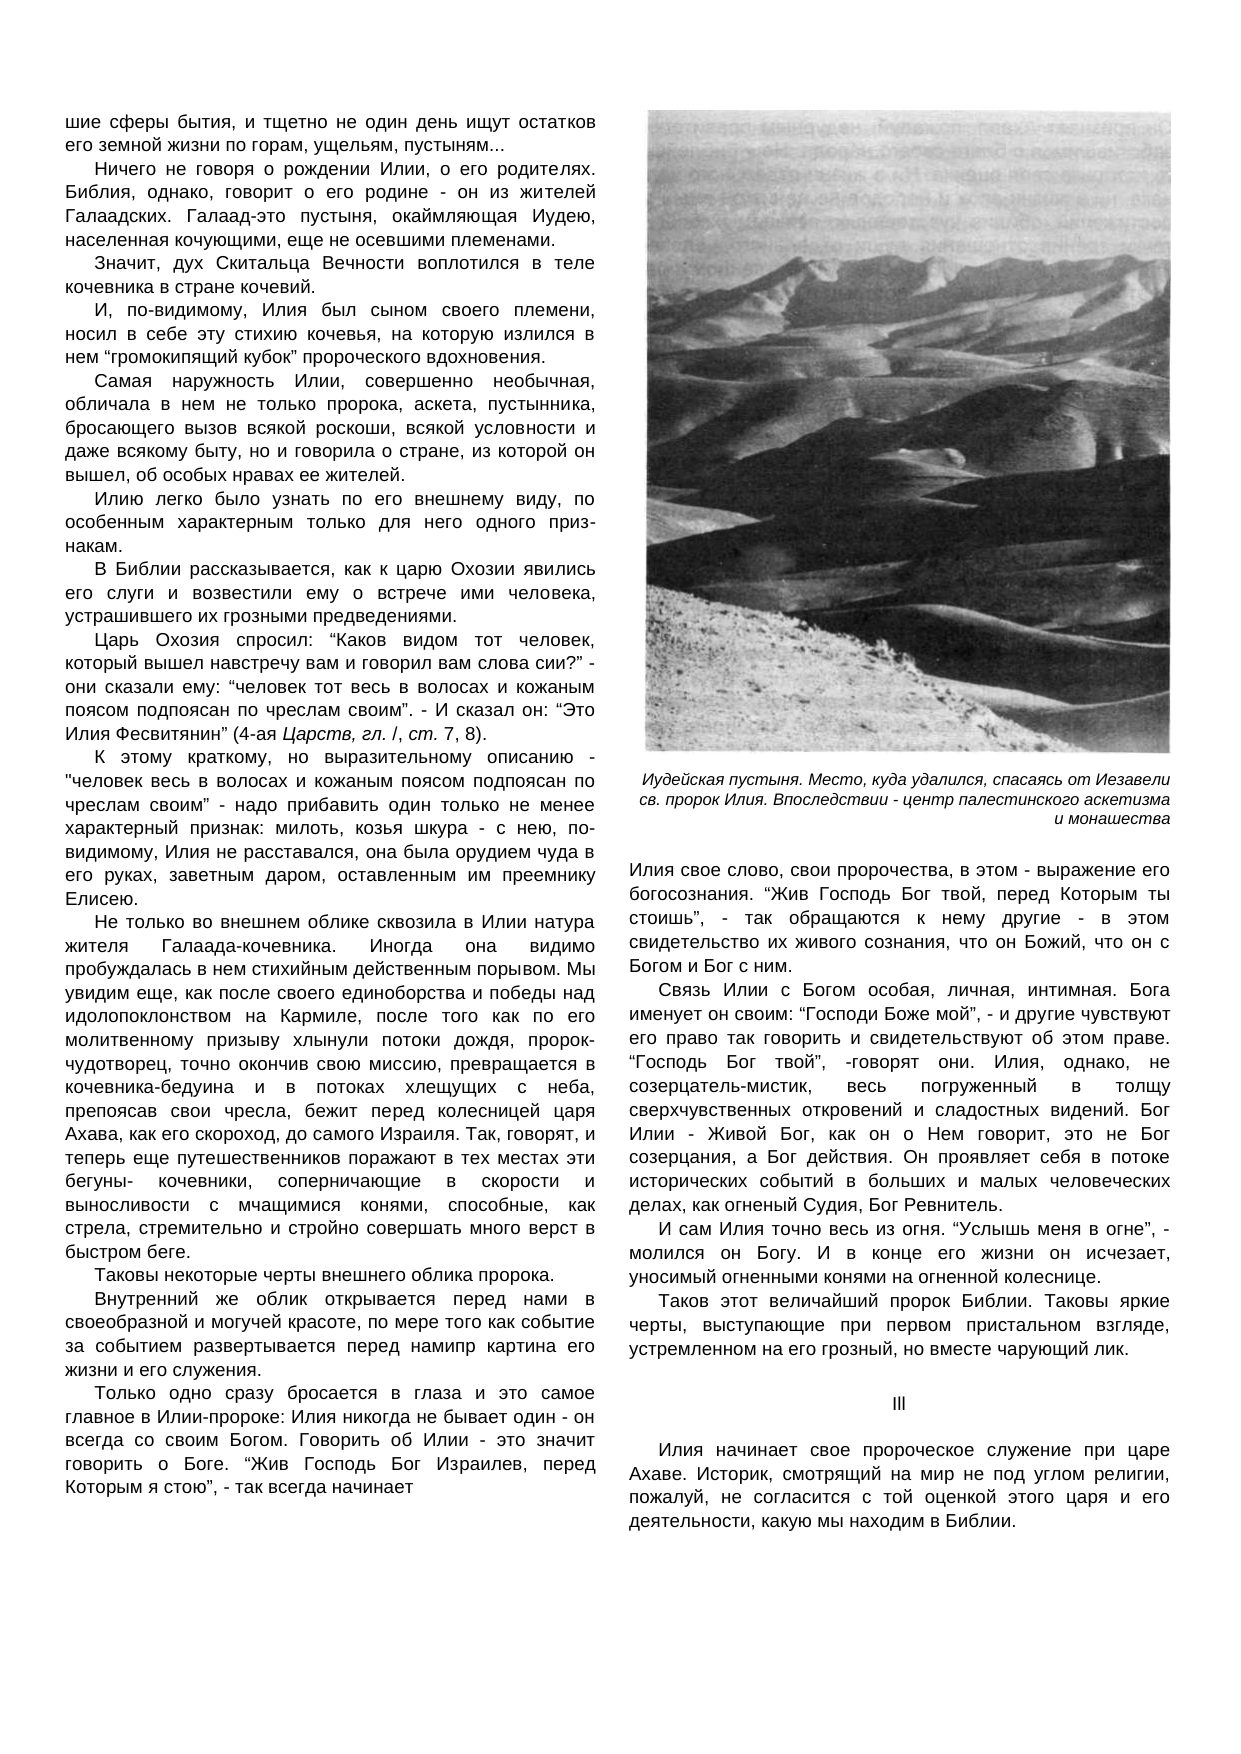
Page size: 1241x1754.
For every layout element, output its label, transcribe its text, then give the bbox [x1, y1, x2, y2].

text Таковы некоторые черты внешнего облика пророка. [65, 1263, 598, 1287]
text Самая наружность Илии, совершенно необычная, обличала в нем не только пророка, аскета, пустынника, бросающего вызов всякой роскоши, всякой условности и даже всякому быту, но и говорила о стране, из которой он вышел, об особых нравах ее жителей. [65, 368, 596, 486]
text В Библии рассказывается, как к царю Охозии явились его слуги и возвестили ему о встрече ими человека, устрашившего их грозными предведениями. [65, 557, 596, 627]
text Не только во внешнем облике сквозила в Илии натура жителя Галаада-кочевника. Иногда она видимо пробуждалась в нем стихийным действенным порывом. Мы увидим еще, как после своего единоборства и победы над идолопоклонством на Кармиле, после того как по его молитвенному призыву хлынули потоки дождя, пророк-чудотворец, точно окончив свою миссию, превращается в кочевника-бедуина и в потоках хлещущих с неба, препоясав свои чресла, бежит перед колесницей царя Ахава, как его скороход, до самого Израиля. Так, говорят, и теперь еще путешественников поражают в тех местах эти бегуны- кочевники, соперничающие в скорости и выносливости с мчащимися конями, способные, как стрела, стремительно и стройно совершать много верст в быстром беге. [65, 910, 596, 1263]
text Внутренний же облик открывается перед нами в своеобразной и могучей красоте, по мере того как событие за событием развертывается перед намипр картина его жизни и его служения. [65, 1287, 596, 1381]
text И, по-видимому, Илия был сыном своего племени, носил в себе эту стихию кочевья, на которую излился в нем “громокипящий кубок” пророческого вдохновения. [65, 298, 596, 368]
text Илия свое слово, свои пророчества, в этом - выражение его богосознания. “Жив Господь Бог твой, перед Которым ты стоишь”, - так обращаются к нему другие - в этом свидетельство их живого сознания, что он Божий, что он с Богом и Бог с ним. [629, 857, 1171, 977]
text Илию легко было узнать по его внешнему виду, по особенным характерным только для него одного признакам. [65, 486, 596, 557]
text Иудейская пустыня. Место, куда удалился, спасаясь от Иезавели св. пророк Илия. Впоследствии - центр палестинского аскетизма и монашества [629, 770, 1170, 829]
text К этому краткому, но выразительному описанию - "человек весь в волосах и кожаным поясом подпоясан по чреслам своим” - надо прибавить один только не менее характерный признак: милоть, козья шкура - с нею, по-видимому, Илия не расставался, она была орудием чуда в его руках, заветным даром, оставленным им преемнику Елисею. [65, 745, 596, 910]
text Связь Илии с Богом особая, личная, интимная. Бога именует он своим: “Господи Боже мой”, - и другие чувствуют его право так говорить и свидетельствуют об этом праве. “Господь Бог твой”, -говорят они. Илия, однако, не созерцатель-мистик, весь погруженный в толщу сверхчувственных откровений и сладостных видений. Бог Илии - Живой Бог, как он о Нем говорит, это не Бог созерцания, а Бог действия. Он проявляет себя в потоке исторических событий в больших и малых человеческих делах, как огненый Судия, Бог Ревнитель. [629, 977, 1171, 1217]
text шие сферы бытия, и тщетно не один день ищут остатков его земной жизни по горам, ущельям, пустыням... [65, 109, 596, 157]
picture [644, 110, 1171, 754]
text Ill [627, 1396, 1171, 1414]
text Таков этот величайший пророк Библии. Таковы яркие черты, выступающие при первом пристальном взгляде, устремленном на его грозный, но вместе чарующий лик. [629, 1288, 1171, 1360]
text Значит, дух Скитальца Вечности воплотился в теле кочевника в стране кочевий. [65, 251, 596, 298]
text И сам Илия точно весь из огня. “Услышь меня в огне”, - молился он Богу. И в конце его жизни он исчезает, уносимый огненными конями на огненной колеснице. [629, 1217, 1171, 1288]
text Илия начинает свое пророческое служение при царе Ахаве. Историк, смотрящий на мир не под углом религии, пожалуй, не согласится с той оценкой этого царя и его деятельности, какую мы находим в Библии. [629, 1438, 1171, 1532]
text Только одно сразу бросается в глаза и это самое главное в Илии-пророке: Илия никогда не бывает один - он всегда со своим Богом. Говорить об Илии - это значит говорить о Боге. “Жив Господь Бог Израилев, перед Которым я стою”, - так всегда начинает [65, 1381, 596, 1498]
text Ничего не говоря о рождении Илии, о его родителях. Библия, однако, говорит о его родине - он из жителей Галаадских. Галаад-это пустыня, окаймляющая Иудею, населенная кочующими, еще не осевшими племенами. [65, 157, 596, 251]
text Царь Охозия спросил: “Каков видом тот человек, который вышел навстречу вам и говорил вам слова сии?” - они сказали ему: “человек тот весь в волосах и кожаным поясом подпоясан по чреслам своим”. - И сказал он: “Это Илия Фесвитянин” (4-ая Царств, гл. /, ст. 7, 8). [65, 627, 596, 745]
